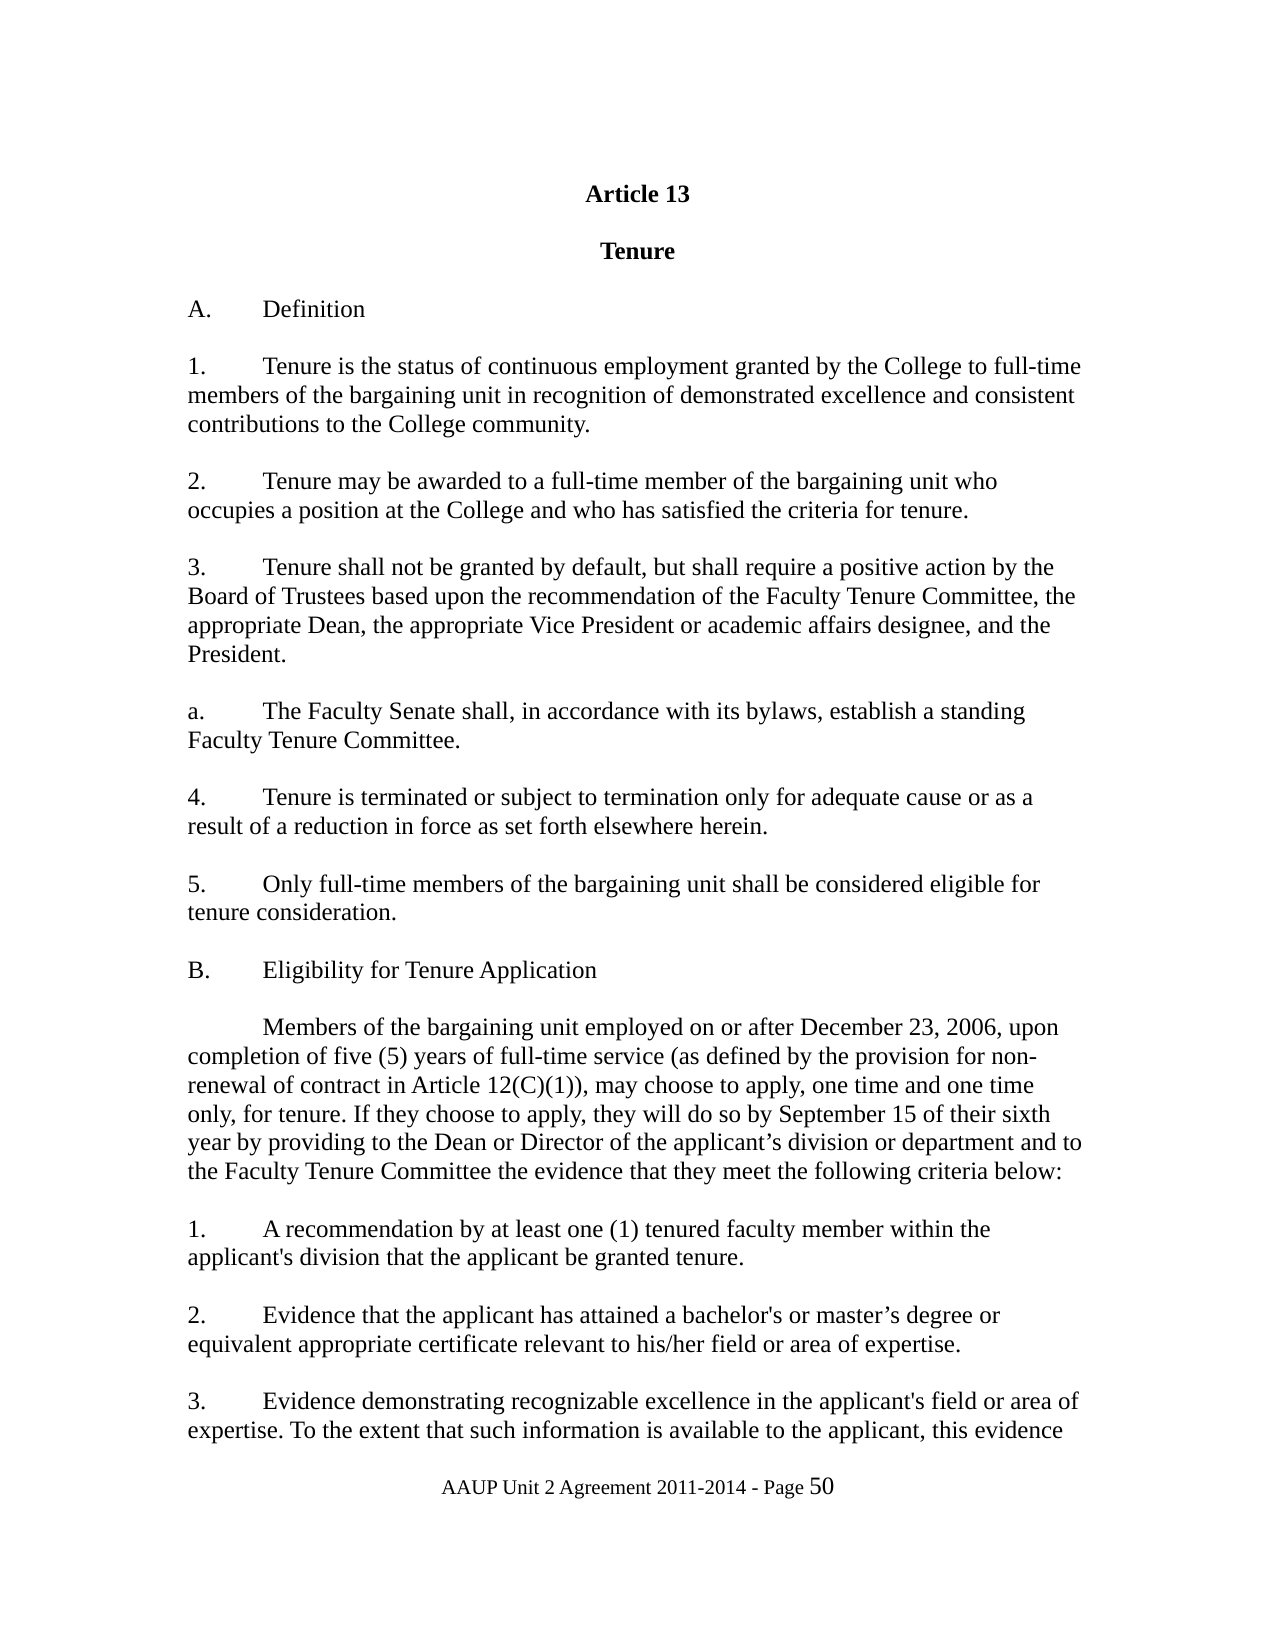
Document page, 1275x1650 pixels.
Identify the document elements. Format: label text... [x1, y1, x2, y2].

text 3. Tenure shall not be granted by default, but shall require a positive action by the Board of Trustees based upon the recommendation of the Faculty Tenure Committee, the appropriate Dean, the appropriate Vice President or academic affairs designee, and the President. [187, 552, 1087, 667]
text 1. Tenure is the status of continuous employment granted by the College to full-time members of the bargaining unit in recognition of demonstrated excellence and consistent [187, 351, 1087, 409]
text 5. Only full-time members of the bargaining unit shall be considered eligible for tenure consideration. [187, 869, 1087, 926]
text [187, 1386, 1087, 1444]
text 1. A recommendation by at least one (1) tenured faculty member within the applicant's division that the applicant be granted tenure. [187, 1214, 1087, 1271]
text B. Eligibility for Tenure Application [187, 955, 1087, 984]
text A. Definition [187, 294, 1087, 322]
text a. The Faculty Senate shall, in accordance with its bylaws, establish a standing Faculty Tenure Committee. [187, 696, 1087, 754]
text Tenure [187, 236, 1087, 265]
text Article 13 [187, 179, 1087, 207]
text 4. Tenure is terminated or subject to termination only for adequate cause or as a result of a reduction in force as set forth elsewhere herein. [187, 782, 1087, 840]
text 2. Tenure may be awarded to a full-time member of the bargaining unit who occupies a position at the College and who has satisfied the criteria for tenure. [187, 466, 1087, 524]
text 2. Evidence that the applicant has attained a bachelor's or master’s degree or equivalent appropriate certificate relevant to his/her field or area of expertise. [187, 1300, 1087, 1357]
text contributions to the College community. [187, 409, 1087, 437]
text Members of the bargaining unit employed on or after December 23, 2006, upon completion of five (5) years of full-time service (as defined by the provision for non-renewal of contract in Article 12(C)(1)), may choose to apply, one time and one time only, for tenure. If they choose to apply, they will do so by September 15 of their sixth year by providing to the Dean or Director of the applicant’s division or department and to the Faculty Tenure Committee the evidence that they meet the following criteria below: [187, 1012, 1087, 1185]
